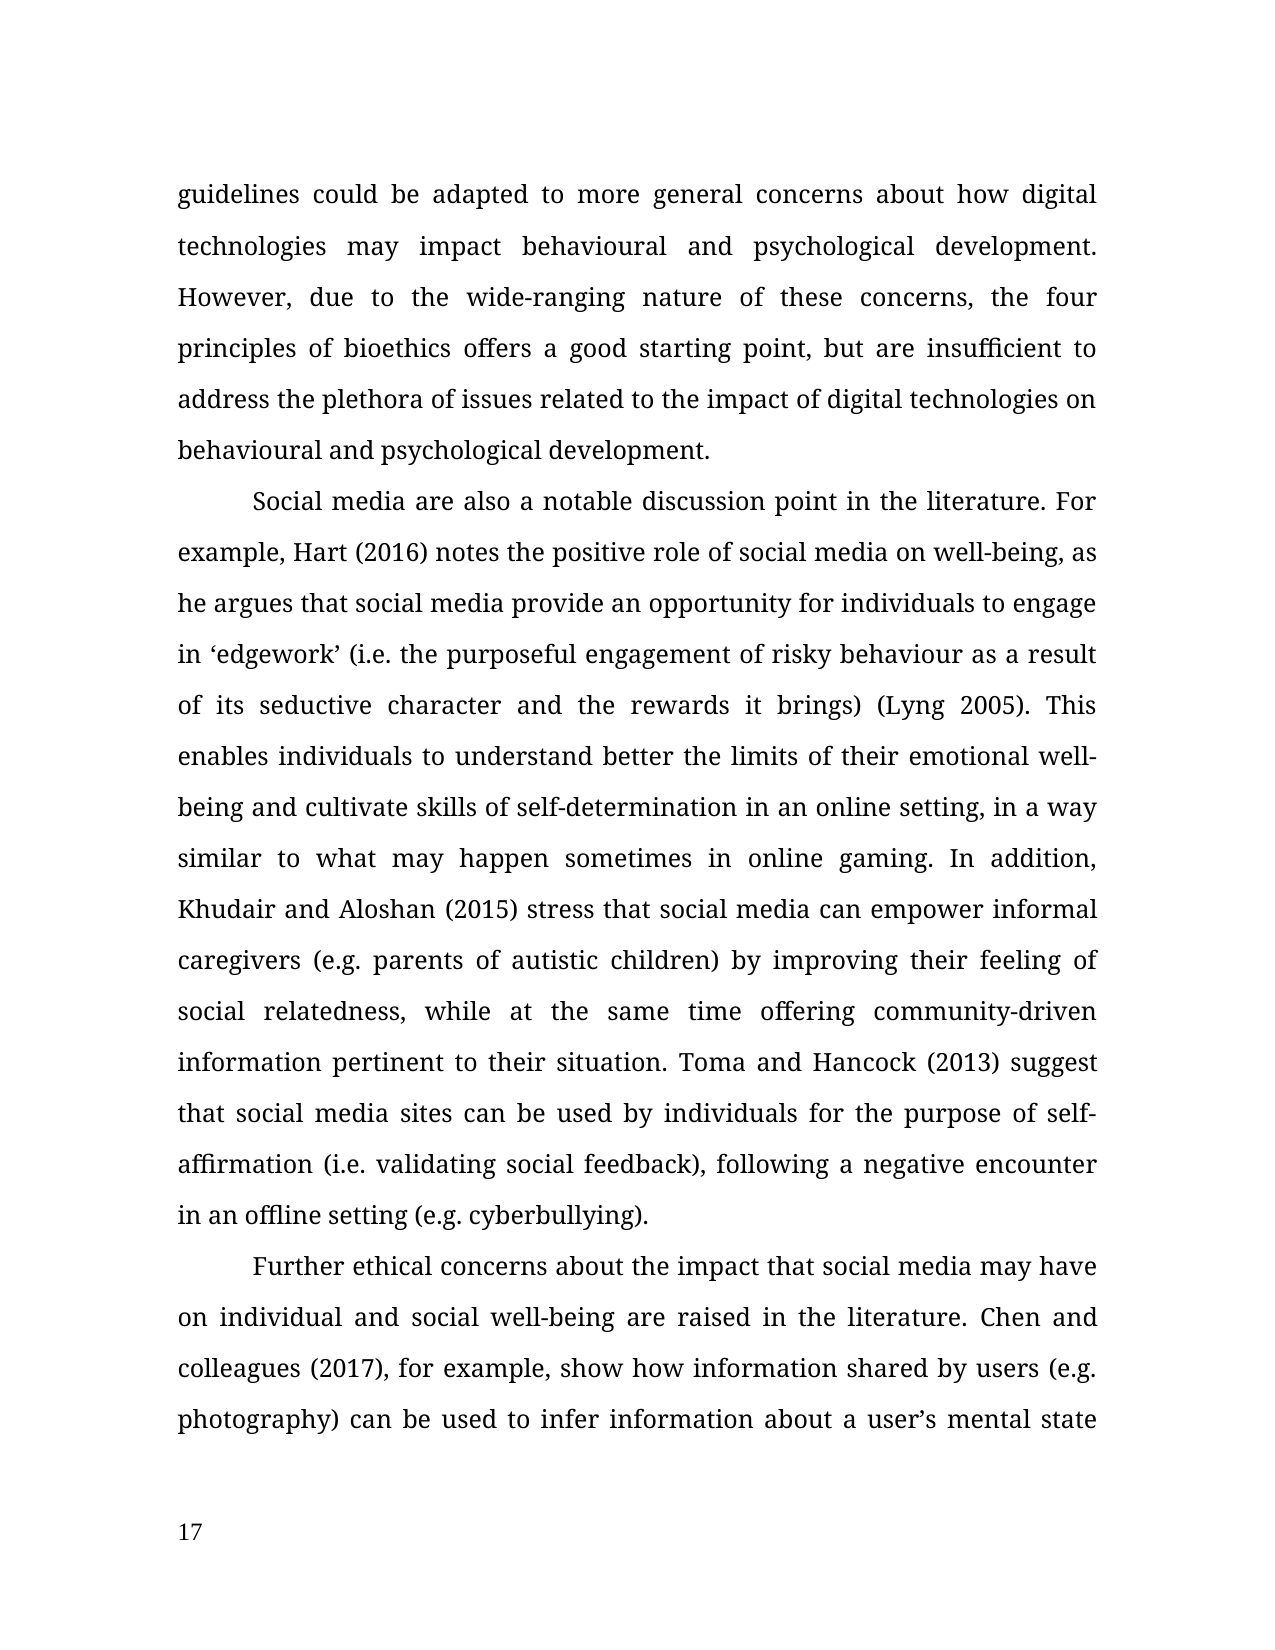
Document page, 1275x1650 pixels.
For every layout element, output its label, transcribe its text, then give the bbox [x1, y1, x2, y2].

text Social media are also a notable discussion point in the literature. For example, Hart (2016) notes the positive role of social media on well-being, as he argues that social media provide an opportunity for individuals to engage in ‘edgework’ (i.e. the purposeful engagement of risky behaviour as a result of its seductive character and the rewards it brings) (Lyng 2005). This enables individuals to understand better the limits of their emotional well-being and cultivate skills of self-determination in an online setting, in a way similar to what may happen sometimes in online gaming. In addition, Khudair and Aloshan (2015) stress that social media can empower informal caregivers (e.g. parents of autistic children) by improving their feeling of social relatedness, while at the same time offering community-driven information pertinent to their situation. Toma and Hancock (2013) suggest that social media sites can be used by individuals for the purpose of self-affirmation (i.e. validating social feedback), following a negative encounter in an offline setting (e.g. cyberbullying). [177, 483, 1098, 1232]
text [177, 1249, 1098, 1436]
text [177, 177, 1098, 466]
